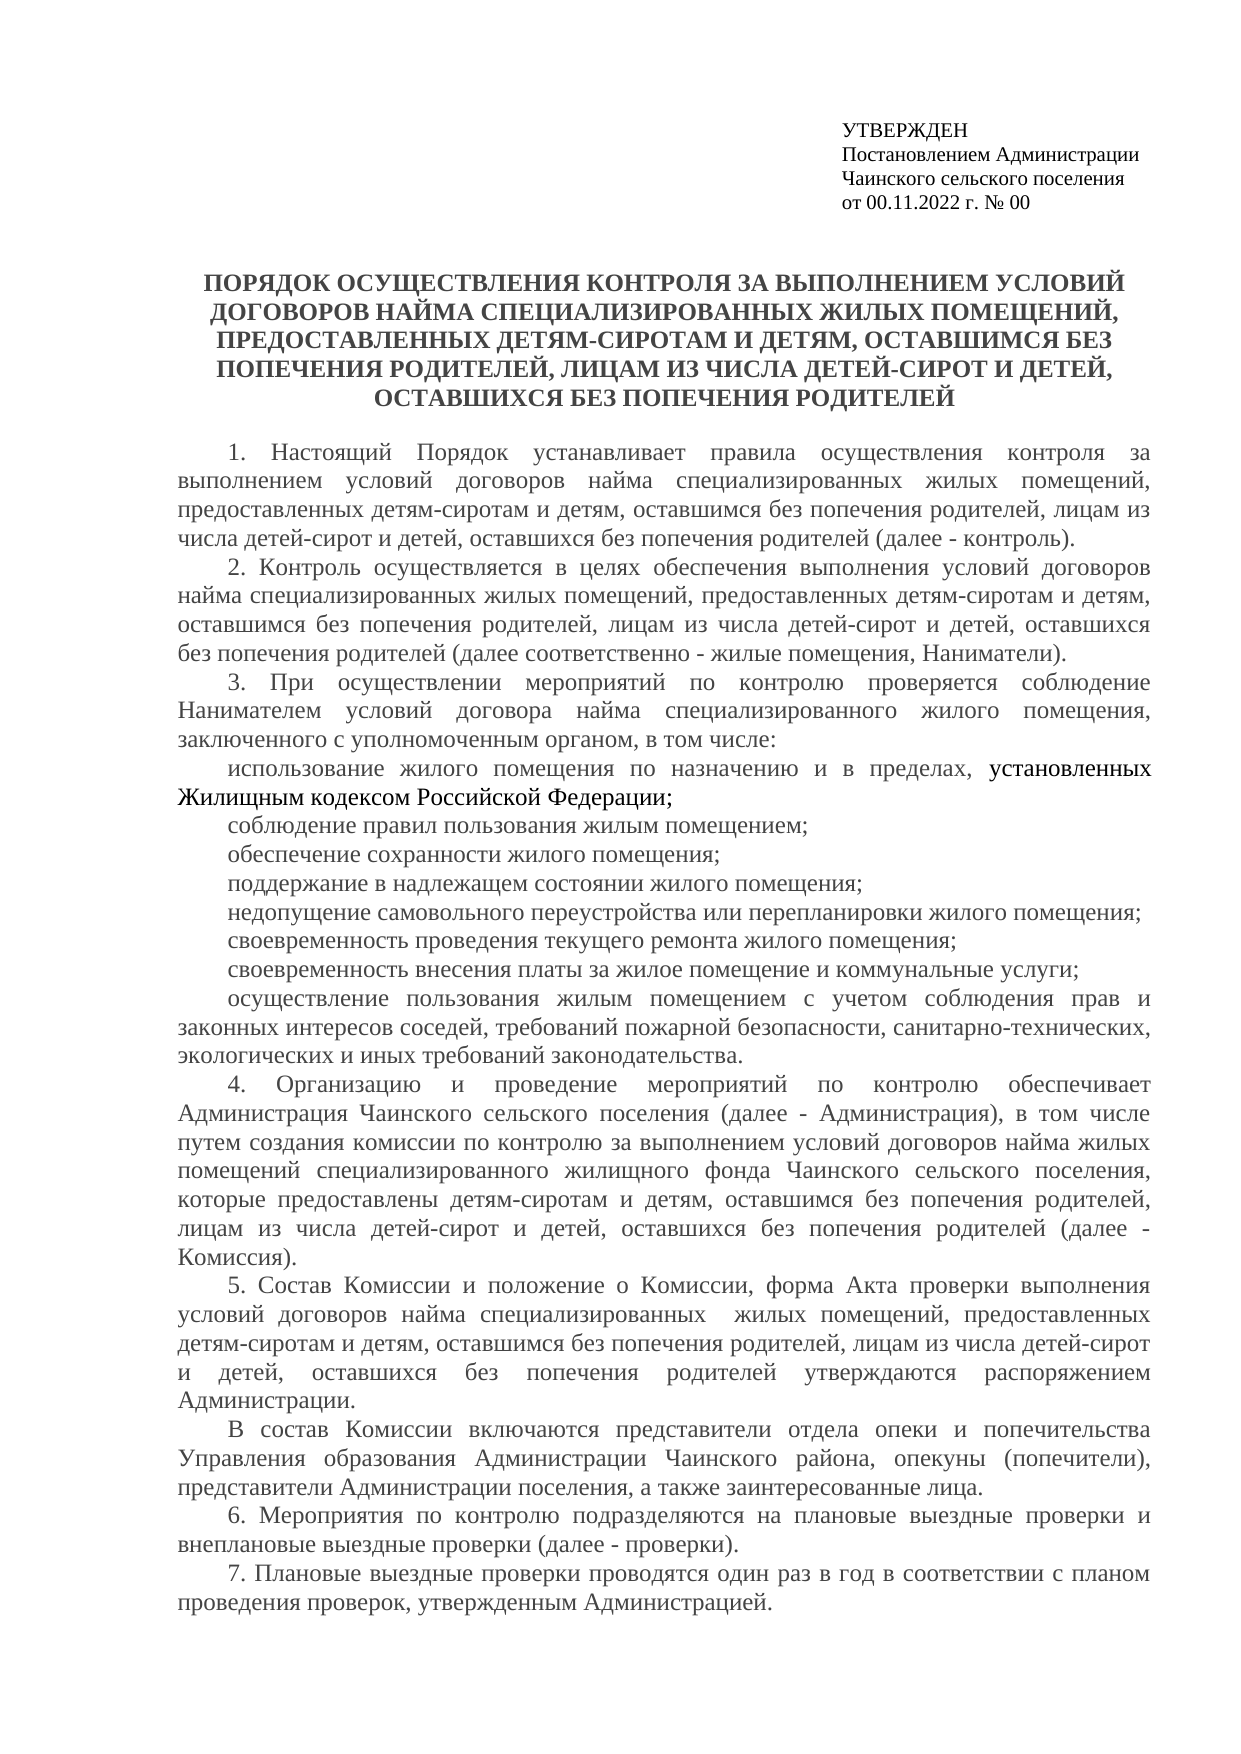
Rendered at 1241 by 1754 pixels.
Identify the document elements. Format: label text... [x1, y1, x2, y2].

text использование жилого помещения по назначению и в пределах, установленных Жилищным кодексом Российской Федерации; [177, 753, 1152, 811]
text обеспечение сохранности жилого помещения; [177, 839, 1152, 868]
text УТВЕРЖДЕН [842, 118, 1152, 142]
text недопущение самовольного переустройства или перепланировки жилого помещения; [177, 897, 1152, 926]
text 4. Организацию и проведение мероприятий по контролю обеспечивает Администрация Чаинского сельского поселения (далее - Администрация), в том числе путем создания комиссии по контролю за выполнением условий договоров найма жилых помещений специализированного жилищного фонда Чаинского сельского поселения, которые предоставлены детям-сиротам и детям, оставшимся без попечения родителей, лицам из числа детей-сирот и детей, оставшихся без попечения родителей (далее - Комиссия). [177, 1069, 1152, 1271]
text поддержание в надлежащем состоянии жилого помещения; [177, 868, 1152, 897]
text осуществление пользования жилым помещением с учетом соблюдения прав и законных интересов соседей, требований пожарной безопасности, санитарно-технических, экологических и иных требований законодательства. [177, 983, 1152, 1069]
text 5. Состав Комиссии и положение о Комиссии, форма Акта проверки выполнения условий договоров найма специализированных жилых помещений, предоставленных детям-сиротам и детям, оставшимся без попечения родителей, лицам из числа детей-сирот и детей, оставшихся без попечения родителей утверждаются распоряжением Администрации. [177, 1271, 1152, 1414]
text 7. Плановые выездные проверки проводятся один раз в год в соответствии с планом проведения проверок, утвержденным Администрацией. [177, 1558, 1152, 1616]
text Постановлением Администрации Чаинского сельского поселения [842, 142, 1152, 190]
text 2. Контроль осуществляется в целях обеспечения выполнения условий договоров найма специализированных жилых помещений, предоставленных детям-сиротам и детям, оставшимся без попечения родителей, лицам из числа детей-сирот и детей, оставшихся без попечения родителей (далее соответственно - жилые помещения, Наниматели). [177, 552, 1152, 667]
text 6. Мероприятия по контролю подразделяются на плановые выездные проверки и внеплановые выездные проверки (далее - проверки). [177, 1501, 1152, 1558]
text от 00.11.2022 г. № 00 [842, 190, 1152, 214]
text В состав Комиссии включаются представители отдела опеки и попечительства Управления образования Администрации Чаинского района, опекуны (попечители), представители Администрации поселения, а также заинтересованные лица. [177, 1414, 1152, 1501]
text своевременность внесения платы за жилое помещение и коммунальные услуги; [177, 954, 1152, 983]
text соблюдение правил пользования жилым помещением; [177, 811, 1152, 839]
text своевременность проведения текущего ремонта жилого помещения; [177, 926, 1152, 954]
text 1. Настоящий Порядок устанавливает правила осуществления контроля за выполнением условий договоров найма специализированных жилых помещений, предоставленных детям-сиротам и детям, оставшимся без попечения родителей, лицам из числа детей-сирот и детей, оставшихся без попечения родителей (далее - контроль). [177, 437, 1152, 552]
text 3. При осуществлении мероприятий по контролю проверяется соблюдение Нанимателем условий договора найма специализированного жилого помещения, заключенного с уполномоченным органом, в том числе: [177, 667, 1152, 753]
text ПОРЯДОК ОСУЩЕСТВЛЕНИЯ КОНТРОЛЯ ЗА ВЫПОЛНЕНИЕМ УСЛОВИЙ ДОГОВОРОВ НАЙМА СПЕЦИАЛИЗИРОВАННЫХ ЖИЛЫХ ПОМЕЩЕНИЙ, ПРЕДОСТАВЛЕННЫХ ДЕТЯМ-СИРОТАМ И ДЕТЯМ, ОСТАВШИМСЯ БЕЗ ПОПЕЧЕНИЯ РОДИТЕЛЕЙ, ЛИЦАМ ИЗ ЧИСЛА ДЕТЕЙ-СИРОТ И ДЕТЕЙ, ОСТАВШИХСЯ БЕЗ ПОПЕЧЕНИЯ РОДИТЕЛЕЙ [177, 268, 1152, 412]
